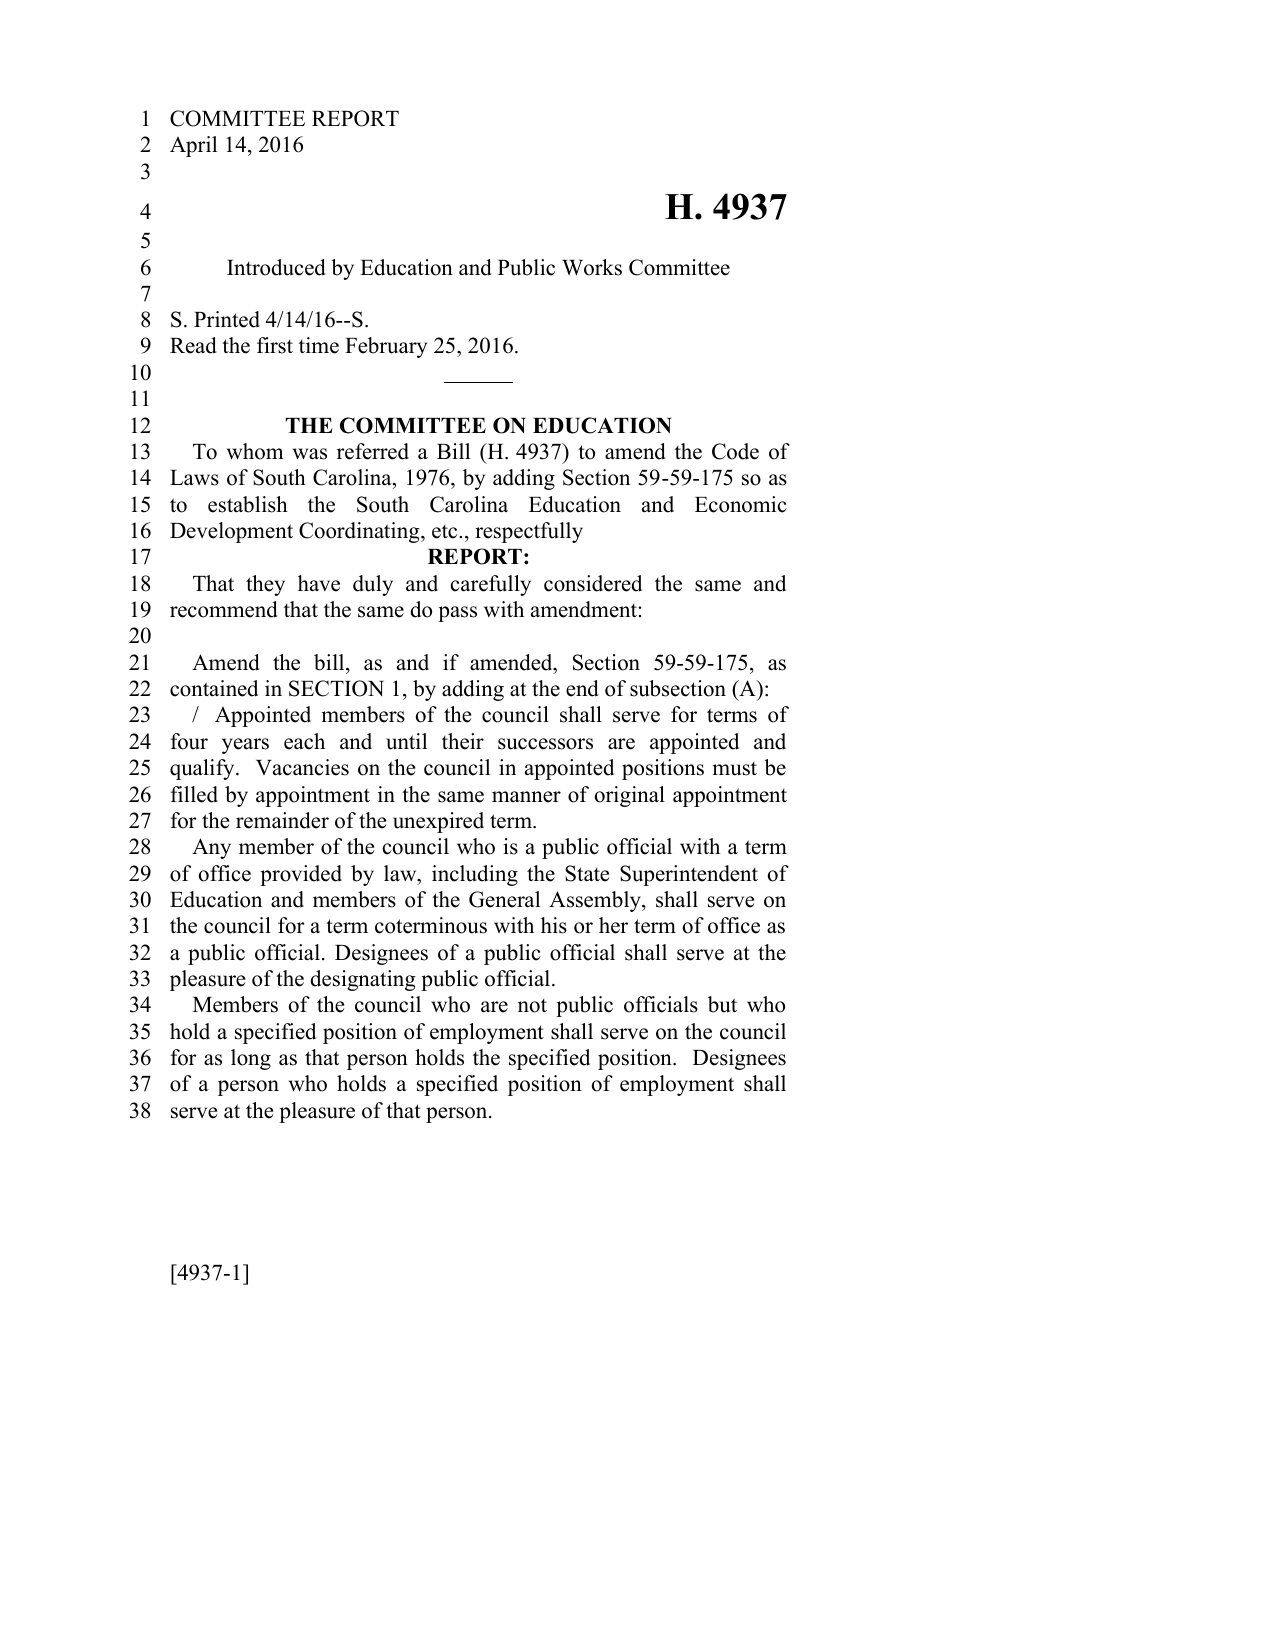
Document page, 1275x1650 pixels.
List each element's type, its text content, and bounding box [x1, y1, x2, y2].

text H. 4937 [169, 184, 787, 227]
text COMMITTEE REPORT [169, 105, 787, 131]
text Introduced by Education and Public Works Committee [169, 253, 787, 280]
text S. Printed 4/14/16--S. [169, 306, 787, 333]
text To whom was referred a Bill (H. 4937) to amend the Code of Laws of South Carolina, 1976, by adding Section 59-59-175 so as to establish the South Carolina Education and Economic Development Coordinating, etc., respectfully [169, 438, 787, 543]
text Read the first time February 25, 2016. [169, 333, 787, 359]
text THE COMMITTEE ON EDUCATION [169, 412, 787, 438]
text / Appointed members of the council shall serve for terms of four years each and until their successors are appointed and qualify. Vacancies on the council in appointed positions must be filled by appointment in the same manner of original appointment for the remainder of the unexpired term. [169, 702, 787, 833]
text That they have duly and carefully considered the same and recommend that the same do pass with amendment: [169, 570, 787, 622]
text Any member of the council who is a public official with a term of office provided by law, including the State Superintendent of Education and members of the General Assembly, shall serve on the council for a term coterminous with his or her term of office as a public official. Designees of a public official shall serve at the pleasure of the designating public official. [169, 833, 787, 991]
text April 14, 2016 [169, 131, 787, 158]
text Amend the bill, as and if amended, Section 59-59-175, as contained in SECTION 1, by adding at the end of subsection (A): [169, 649, 787, 702]
text REPORT: [169, 543, 787, 570]
text Members of the council who are not public officials but who hold a specified position of employment shall serve on the council for as long as that person holds the specified position. Designees of a person who holds a specified position of employment shall serve at the pleasure of that person. [169, 991, 787, 1123]
